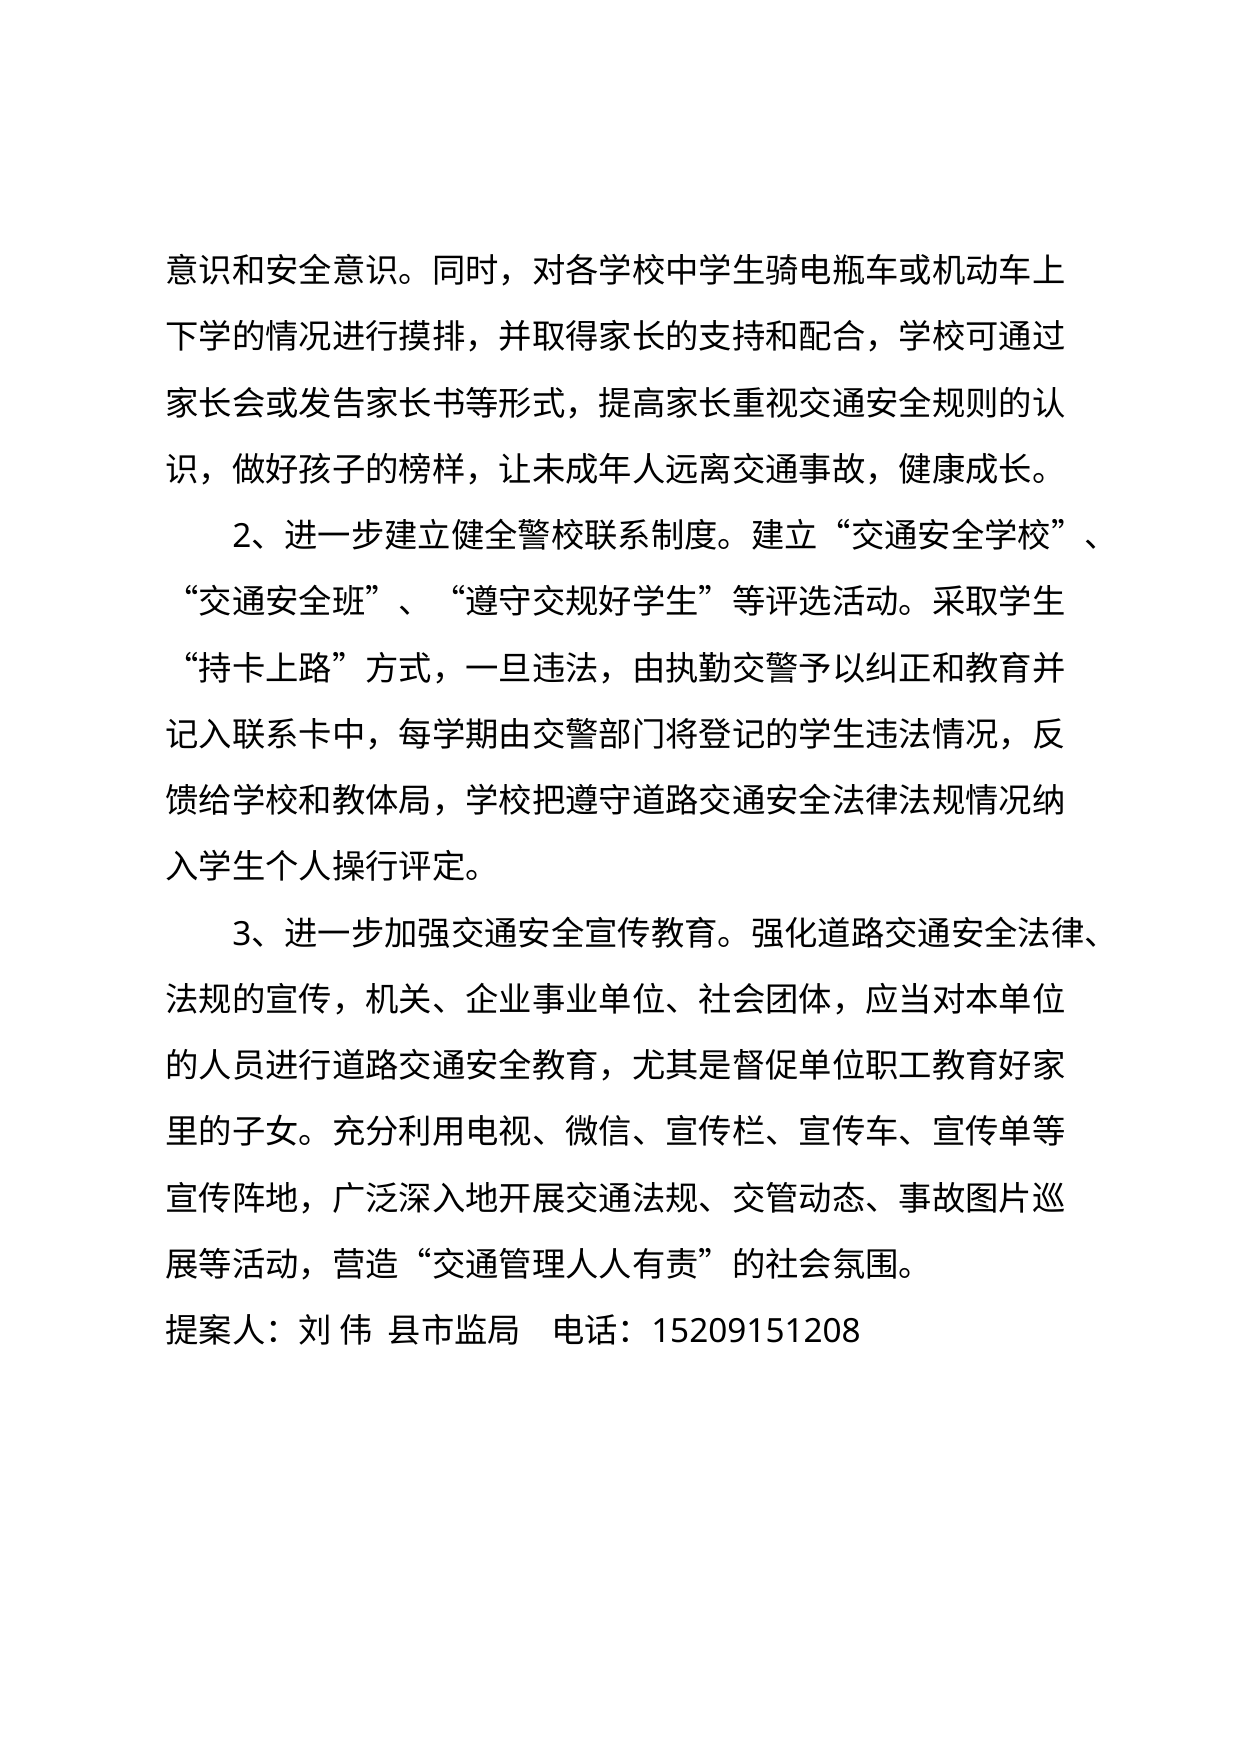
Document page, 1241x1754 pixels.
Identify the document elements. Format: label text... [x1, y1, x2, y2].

list 进一步加强交通安全宣传教育。强化道路交通安全法律、法规的宣传，机关、企业事业单位、社会团体，应当对本单位的人员进行道路交通安全教育，尤其是督促单位职工教育好家里的子女。充分利用电视、微信、宣传栏、宣传车、宣传单等宣传阵地，广泛深入地开展交通法规、交管动态、事故图片巡展等活动，营造“交通管理人人有责”的社会氛围。 [165, 898, 1087, 1295]
text 2、进一步建立健全警校联系制度。建立“交通安全学校”、“交通安全班”、“遵守交规好学生”等评选活动。采取学生“持卡上路”方式，一旦违法，由执勤交警予以纠正和教育并记入联系卡中，每学期由交警部门将登记的学生违法情况，反馈给学校和教体局，学校把遵守道路交通安全法律法规情况纳入学生个人操行评定。 [165, 500, 1087, 898]
text 提案人：刘 伟 县市监局 电话：15209151208 [165, 1295, 1087, 1361]
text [165, 235, 1087, 500]
